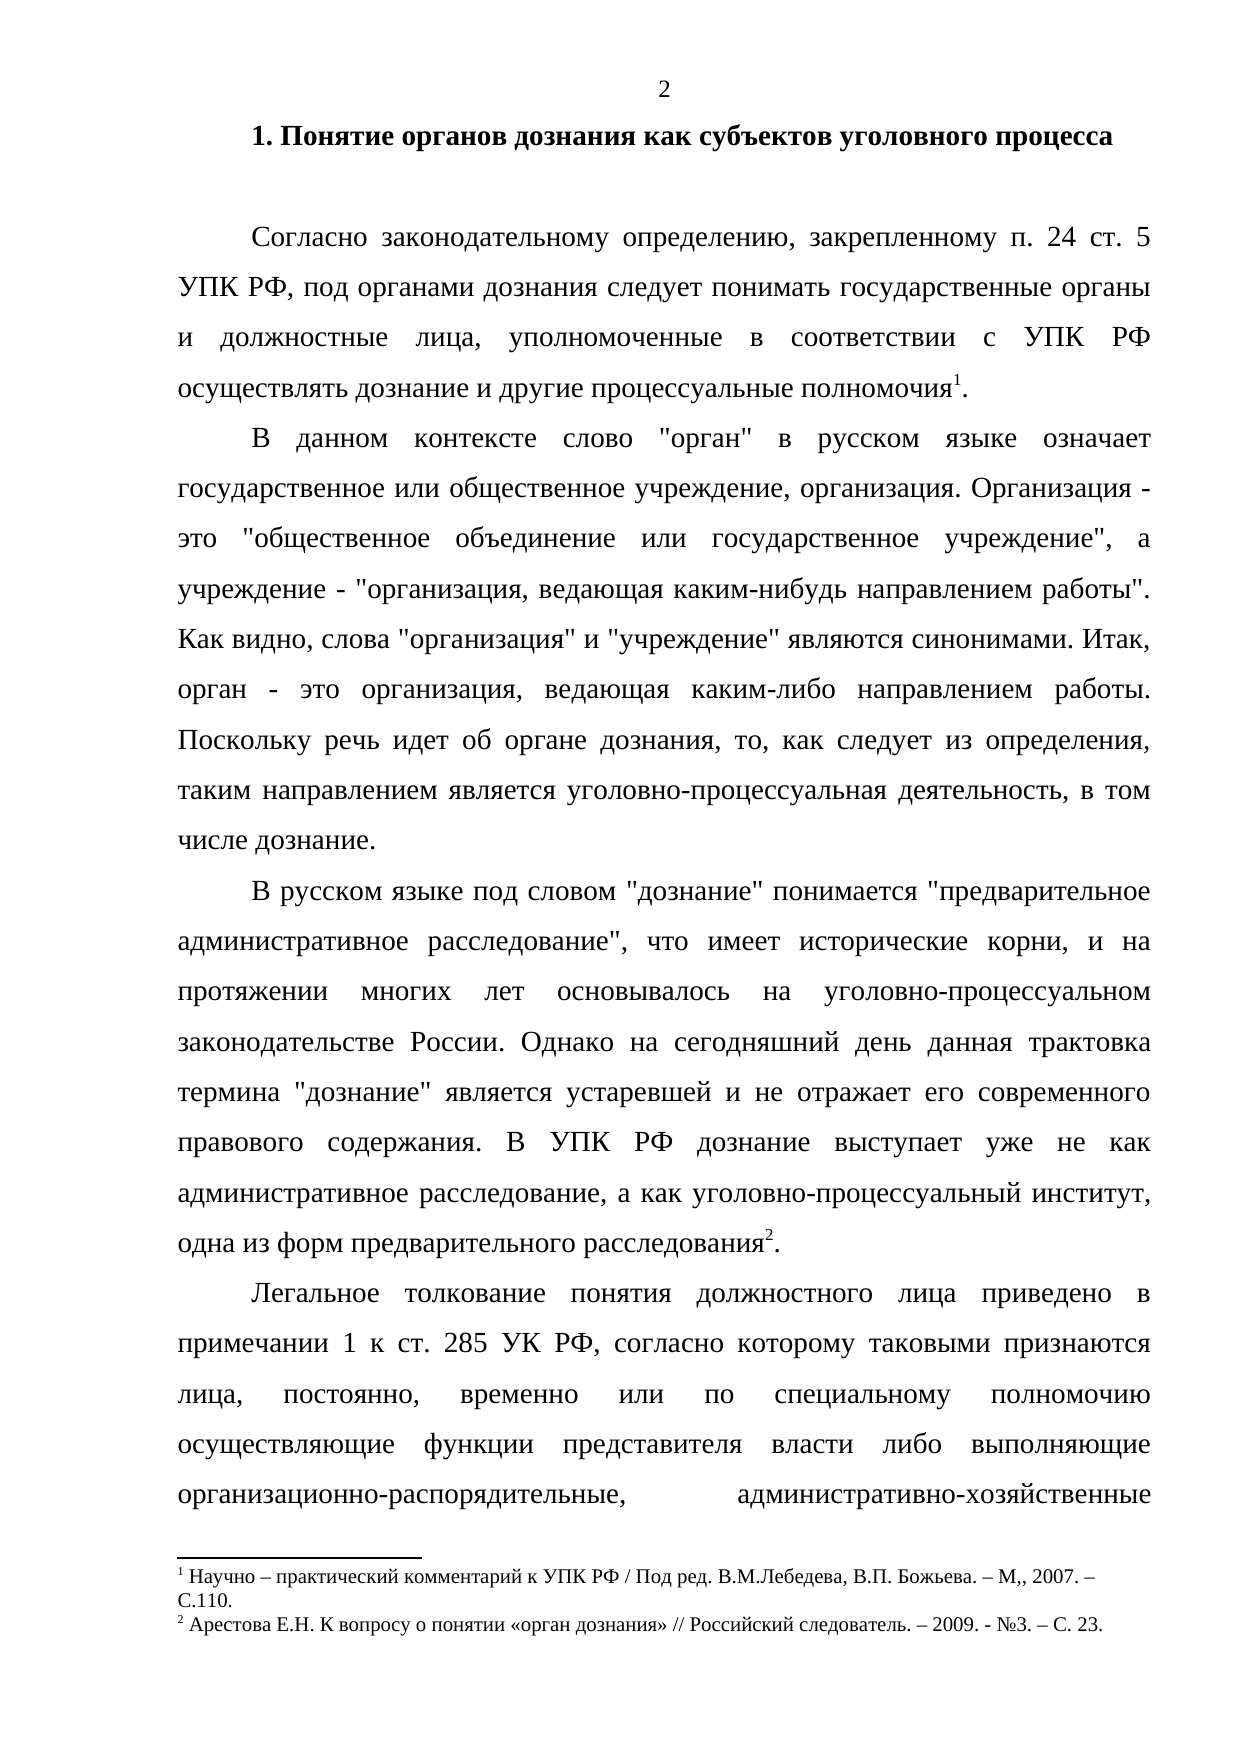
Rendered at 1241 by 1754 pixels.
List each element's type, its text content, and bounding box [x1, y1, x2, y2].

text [177, 1275, 1152, 1510]
text Согласно законодательному определению, закрепленному п. 24 ст. 5 УПК РФ, под органами дознания следует понимать государственные органы и должностные лица, уполномоченные в соответствии с УПК РФ осуществлять дознание и другие процессуальные полномочия. [177, 219, 1152, 403]
text 1. Понятие органов дознания как субъектов уголовного процесса [177, 118, 1152, 152]
text В русском языке под словом "дознание" понимается "предварительное административное расследование", что имеет исторические корни, и на протяжении многих лет основывалось на уголовно-процессуальном законодательстве России. Однако на сегодняшний день данная трактовка термина "дознание" является устаревшей и не отражает его современного правового содержания. В УПК РФ дознание выступает уже не как административное расследование, а как уголовно-процессуальный институт, одна из форм предварительного расследования. [177, 873, 1152, 1258]
text В данном контексте слово "орган" в русском языке означает государственное или общественное учреждение, организация. Организация - это "общественное объединение или государственное учреждение", а учреждение - "организация, ведающая каким-нибудь направлением работы". Как видно, слова "организация" и "учреждение" являются синонимами. Итак, орган - это организация, ведающая каким-либо направлением работы. Поскольку речь идет об органе дознания, то, как следует из определения, таким направлением является уголовно-процессуальная деятельность, в том числе дознание. [177, 420, 1152, 856]
